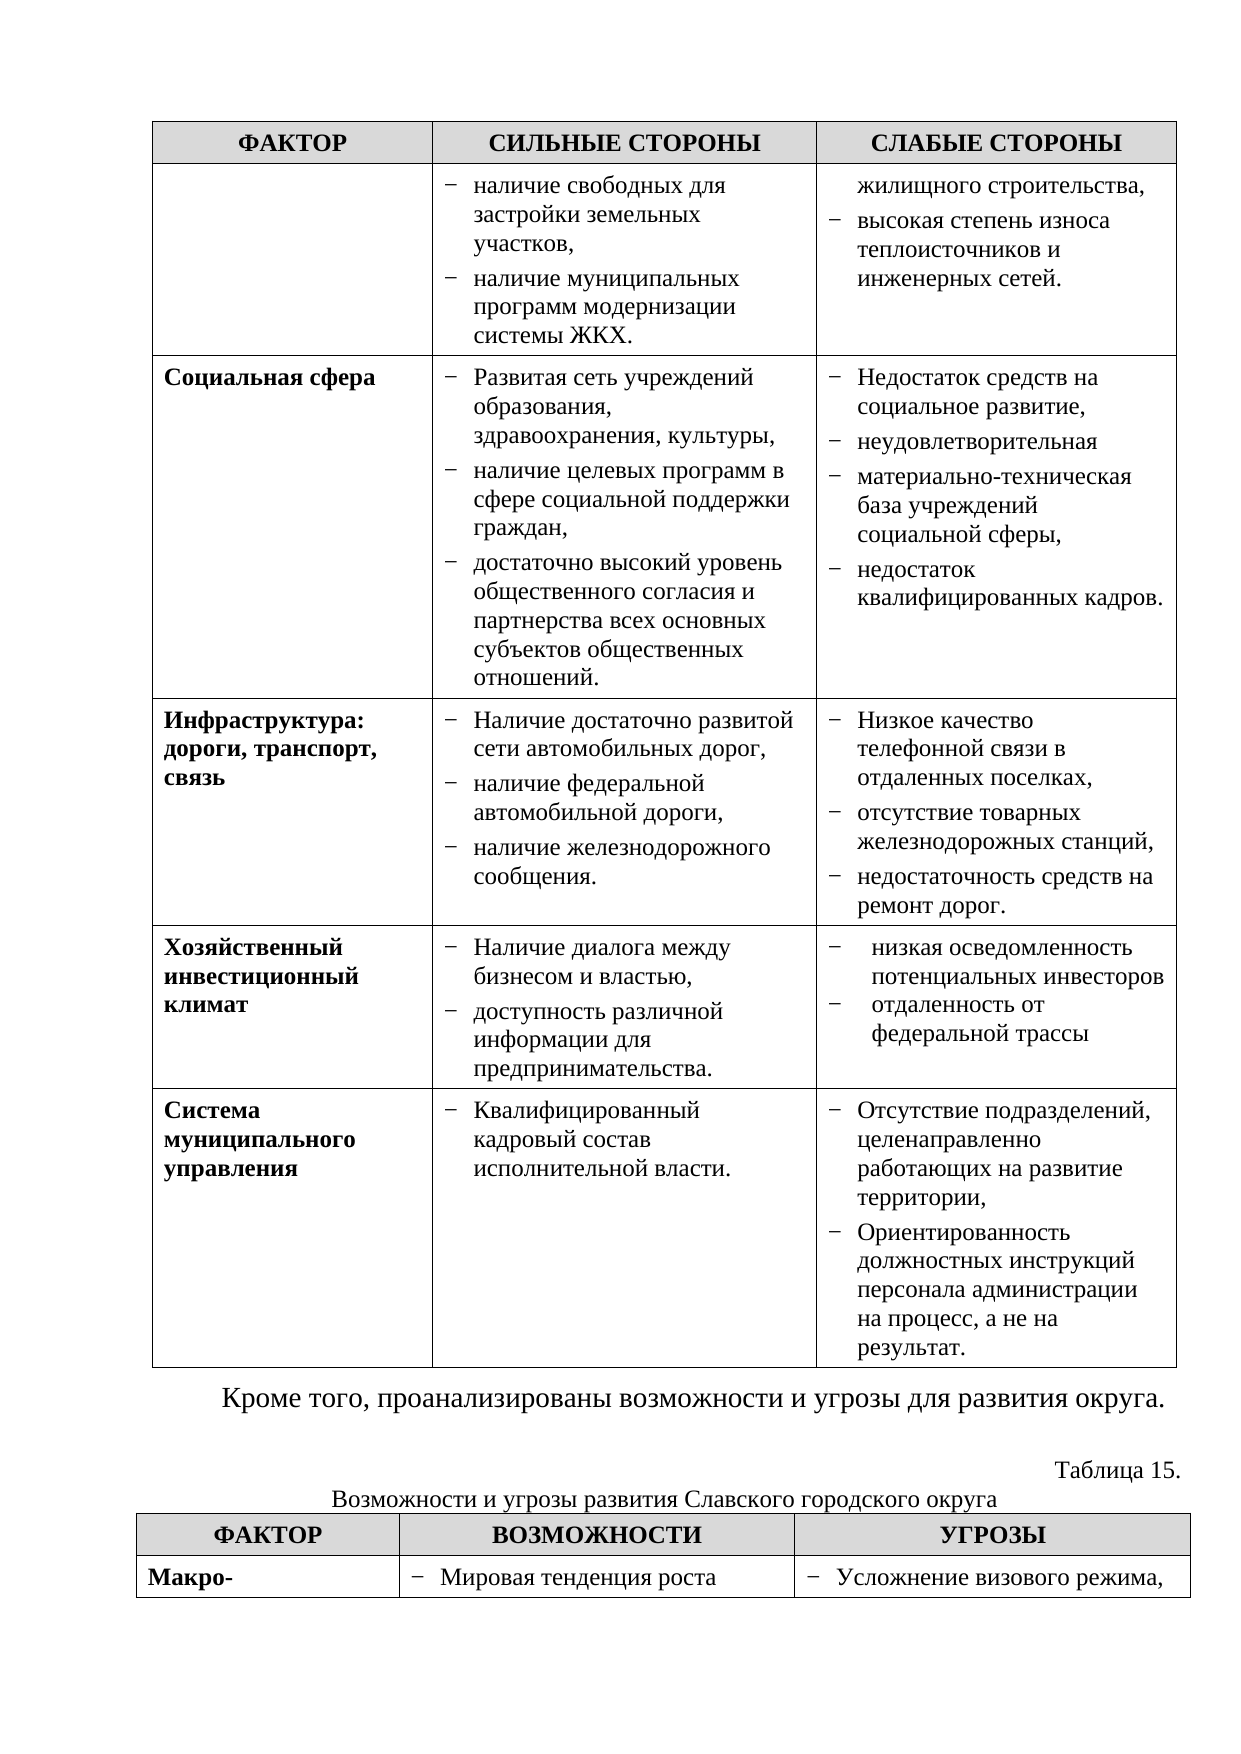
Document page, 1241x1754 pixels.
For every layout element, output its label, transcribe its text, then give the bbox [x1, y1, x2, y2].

table_cell Социальная сфера [153, 356, 432, 697]
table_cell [400, 1556, 794, 1597]
table_header ВОЗМОЖНОСТИ [400, 1514, 794, 1555]
text Кроме того, проанализированы возможности и угрозы для развития округа. [148, 1380, 1181, 1414]
text Таблица 15. [148, 1455, 1181, 1484]
table_header СЛАБЫЕ СТОРОНЫ [817, 122, 1176, 163]
table_cell Система муниципального управления [153, 1089, 432, 1367]
table_header ФАКТОР [153, 122, 432, 163]
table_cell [153, 164, 432, 355]
table_header СИЛЬНЫЕ СТОРОНЫ [433, 122, 816, 163]
table_header ФАКТОР [137, 1514, 399, 1555]
table_cell Квалифицированный кадровый состав исполнительной власти. [433, 1089, 816, 1367]
table_cell Наличие диалога между бизнесом и властью, доступность различной информации для предпринимательства. [433, 926, 816, 1088]
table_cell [795, 1556, 1190, 1597]
table_cell низкая осведомленность потенциальных инвесторов отдаленность от федеральной трассы [817, 926, 1176, 1088]
table_cell Низкое качество телефонной связи в отдаленных поселках, отсутствие товарных железнодорожных станций, недостаточность средств на ремонт дорог. [817, 699, 1176, 925]
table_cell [433, 164, 816, 355]
table_cell Хозяйственный инвестиционный климат [153, 926, 432, 1088]
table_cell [817, 164, 1176, 355]
table_header УГРОЗЫ [795, 1514, 1190, 1555]
table_cell Недостаток средств на социальное развитие, неудовлетворительная материально-техническая база учреждений социальной сферы, недостаток квалифицированных кадров. [817, 356, 1176, 697]
table_cell Развитая сеть учреждений образования, здравоохранения, культуры, наличие целевых программ в сфере социальной поддержки граждан, достаточно высокий уровень общественного согласия и партнерства всех основных субъектов общественных отношений. [433, 356, 816, 697]
table_cell Макро- экономические [137, 1556, 399, 1597]
text Возможности и угрозы развития Славского городского округа [148, 1484, 1181, 1513]
table_cell Отсутствие подразделений, целенаправленно работающих на развитие территории, Ориентированность должностных инструкций персонала администрации на процесс, а не на результат. [817, 1089, 1176, 1367]
table_cell Наличие достаточно развитой сети автомобильных дорог, наличие федеральной автомобильной дороги, наличие железнодорожного сообщения. [433, 699, 816, 925]
table_cell Инфраструктура: дороги, транспорт, связь [153, 699, 432, 925]
